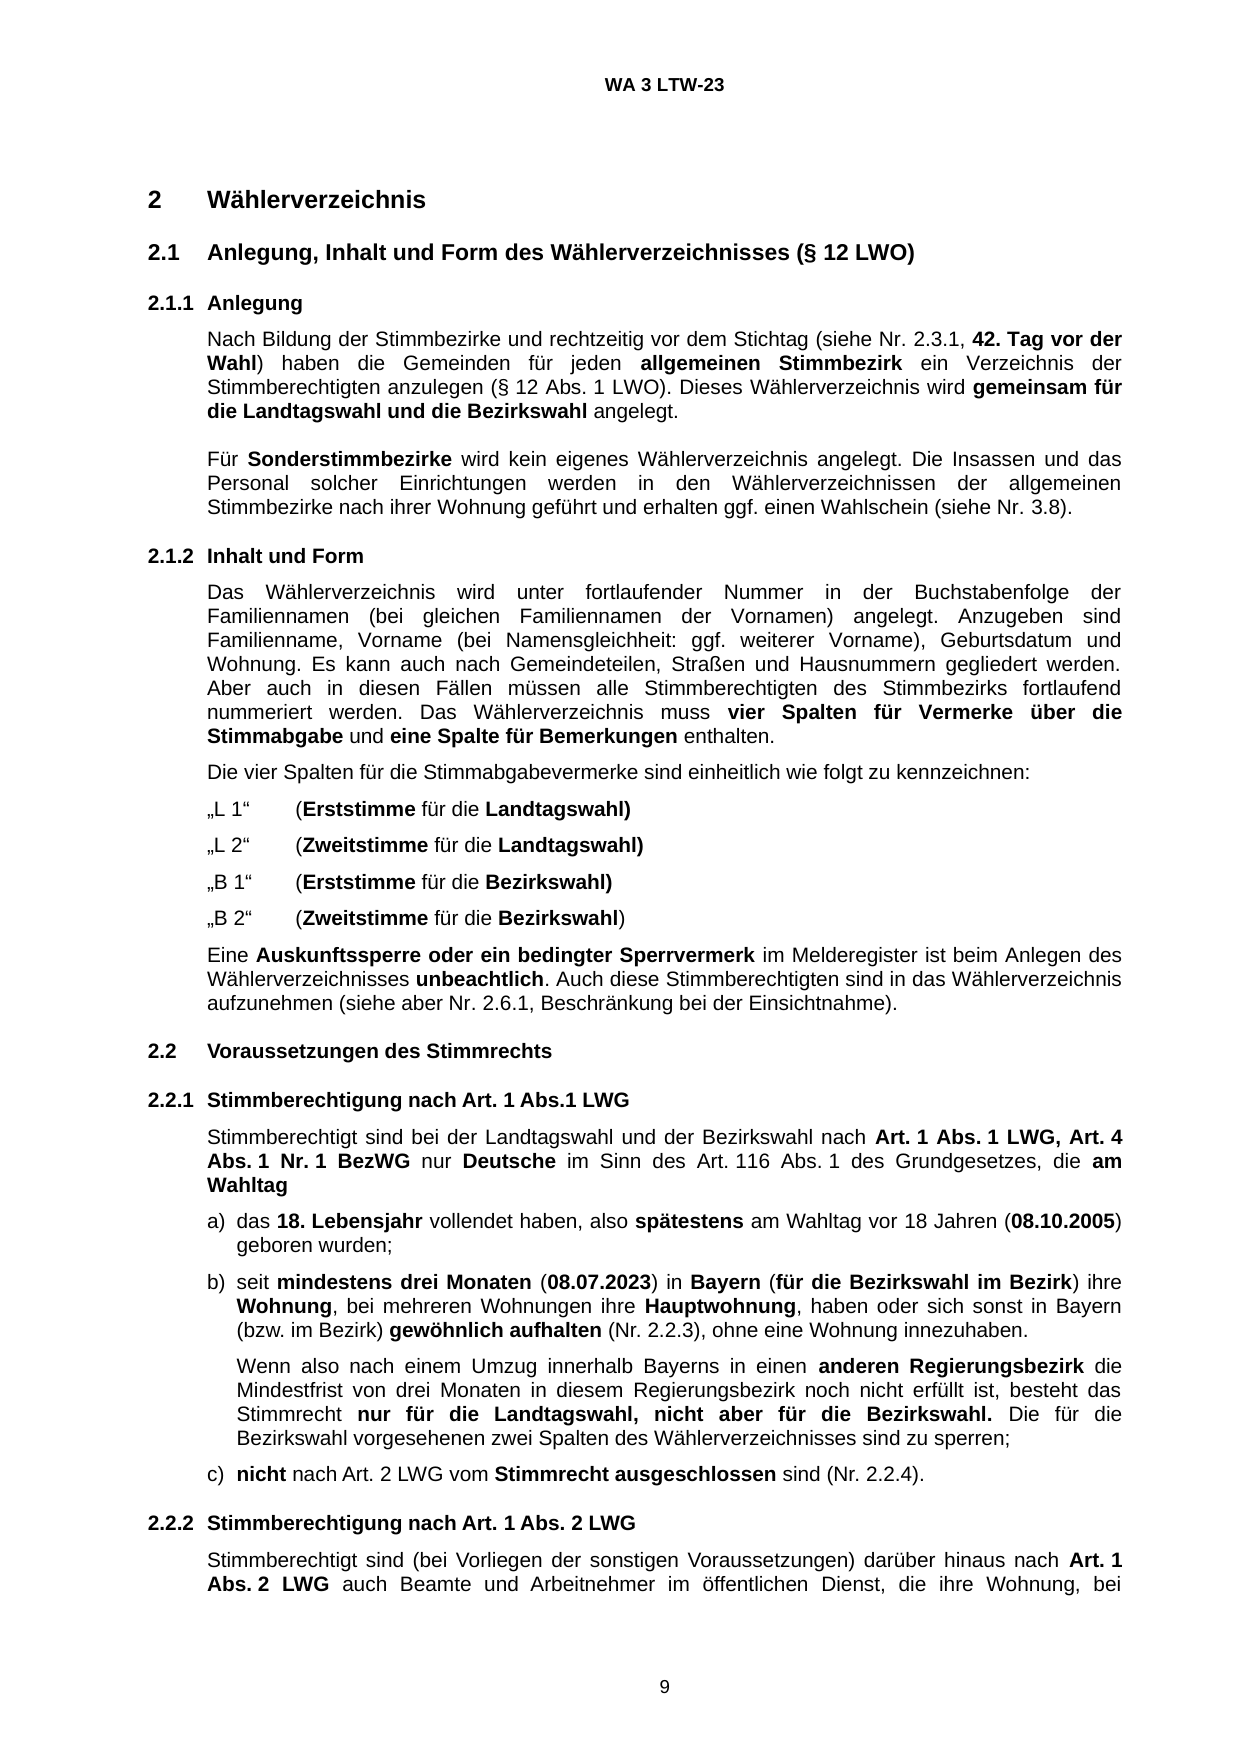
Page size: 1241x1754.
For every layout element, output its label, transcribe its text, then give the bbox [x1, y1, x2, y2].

text Für Sonderstimmbezirke wird kein eigenes Wählerverzeichnis angelegt. Die Insassen und das Personal solcher Einrichtungen werden in den Wählerverzeichnissen der allgemeinen Stimmbezirke nach ihrer Wohnung geführt und erhalten ggf. einen Wahlschein (siehe Nr. 3.8). [207, 447, 1122, 518]
subtitle nicht nach Art. 2 LWG vom Stimmrecht ausgeschlossen sind (Nr. 2.2.4). [207, 1462, 1122, 1486]
subtitle Anlegung [148, 290, 1122, 314]
subtitle Inhalt und Form [148, 543, 1122, 567]
text Nach Bildung der Stimmbezirke und rechtzeitig vor dem Stichtag (siehe Nr. 2.3.1, 42. Tag vor der Wahl) haben die Gemeinden für jeden allgemeinen Stimmbezirk ein Verzeichnis der Stimmberechtigten anzulegen (§ 12 Abs. 1 LWO). Dieses Wählerverzeichnis wird gemeinsam für die Landtagswahl und die Bezirkswahl angelegt. [207, 327, 1122, 423]
subtitle das 18. Lebensjahr vollendet haben, also spätestens am Wahltag vor 18 Jahren (08.10.2005) geboren wurden; [207, 1209, 1122, 1257]
subtitle Stimmberechtigung nach Art. 1 Abs. 2 LWG [148, 1511, 1122, 1535]
text Das Wählerverzeichnis wird unter fortlaufender Nummer in der Buchstabenfolge der Familiennamen (bei gleichen Familiennamen der Vornamen) angelegt. Anzugeben sind Familienname, Vorname (bei Namensgleichheit: ggf. weiterer Vorname), Geburtsdatum und Wohnung. Es kann auch nach Gemeindeteilen, Straßen und Hausnummern gegliedert werden. Aber auch in diesen Fällen müssen alle Stimmberechtigten des Stimmbezirks fortlaufend nummeriert werden. Das Wählerverzeichnis muss vier Spalten für Vermerke über die Stimmabgabe und eine Spalte für Bemerkungen enthalten. [207, 580, 1122, 748]
subtitle Anlegung, Inhalt und Form des Wählerverzeichnisses (§ 12 LWO) [148, 239, 1122, 265]
subtitle Wählerverzeichnis [148, 185, 1122, 214]
text Stimmberechtigt sind bei der Landtagswahl und der Bezirkswahl nach Art. 1 Abs. 1 LWG, Art. 4 Abs. 1 Nr. 1 BezWG nur Deutsche im Sinn des Art. 116 Abs. 1 des Grundgesetzes, die am Wahltag [207, 1125, 1122, 1197]
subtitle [207, 1548, 1122, 1596]
text Die vier Spalten für die Stimmabgabevermerke sind einheitlich wie folgt zu kennzeichnen: [207, 760, 1122, 784]
text „B 2“ (Zweitstimme für die Bezirkswahl) [207, 906, 1122, 930]
text „B 1“ (Erststimme für die Bezirkswahl) [207, 869, 1122, 893]
subtitle Stimmberechtigung nach Art. 1 Abs.1 LWG [148, 1088, 1122, 1112]
subtitle Voraussetzungen des Stimmrechts [148, 1039, 1122, 1063]
text „L 1“ (Erststimme für die Landtagswahl) [207, 797, 1122, 821]
subtitle seit mindestens drei Monaten (08.07.2023) in Bayern (für die Bezirkswahl im Bezirk) ihre Wohnung, bei mehreren Wohnungen ihre Hauptwohnung, haben oder sich sonst in Bayern (bzw. im Bezirk) gewöhnlich aufhalten (Nr. 2.2.3), ohne eine Wohnung innezuhaben. [207, 1269, 1122, 1341]
text Wenn also nach einem Umzug innerhalb Bayerns in einen anderen Regierungsbezirk die Mindestfrist von drei Monaten in diesem Regierungsbezirk noch nicht erfüllt ist, besteht das Stimmrecht nur für die Landtagswahl, nicht aber für die Bezirkswahl. Die für die Bezirkswahl vorgesehenen zwei Spalten des Wählerverzeichnisses sind zu sperren; [236, 1354, 1122, 1450]
text „L 2“ (Zweitstimme für die Landtagswahl) [207, 833, 1122, 857]
text Eine Auskunftssperre oder ein bedingter Sperrvermerk im Melderegister ist beim Anlegen des Wählerverzeichnisses unbeachtlich. Auch diese Stimmberechtigten sind in das Wählerverzeichnis aufzunehmen (siehe aber Nr. 2.6.1, Beschränkung bei der Einsichtnahme). [207, 942, 1122, 1014]
